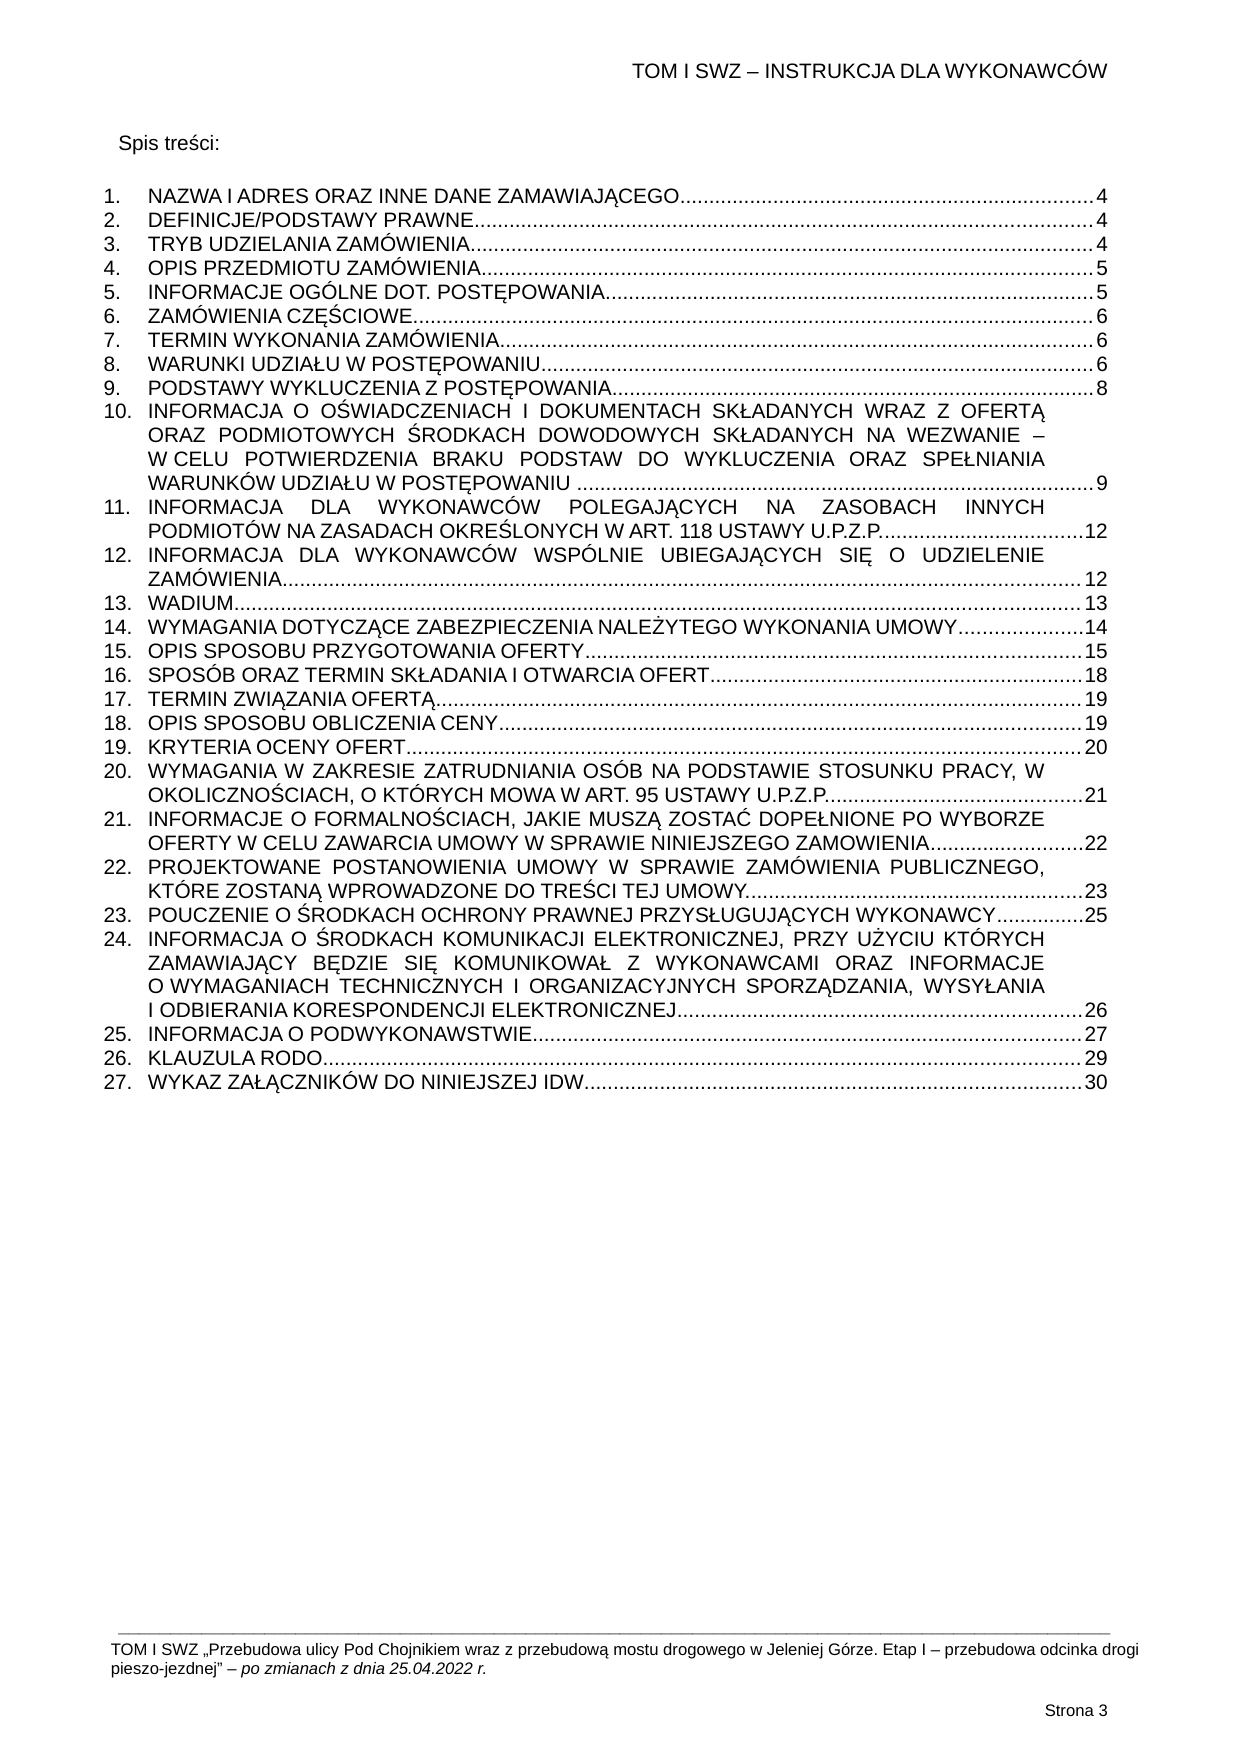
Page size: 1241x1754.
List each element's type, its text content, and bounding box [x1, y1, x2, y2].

text 1. NAZWA I ADRES ORAZ INNE DANE ZAMAWIAJĄCEGO 4 [103, 184, 1046, 208]
text 26. KLAUZULA RODO 29 [103, 1046, 1046, 1070]
text 3. TRYB UDZIELANIA ZAMÓWIENIA 4 [103, 232, 1046, 256]
text 12. INFORMACJA DLA WYKONAWCÓW WSPÓLNIE UBIEGAJĄCYCH SIĘ O UDZIELENIE ZAMÓWIENIA 12 [103, 543, 1046, 591]
text Spis treści: [118, 131, 1107, 155]
text 17. TERMIN ZWIĄZANIA OFERTĄ 19 [103, 687, 1046, 711]
text 24. INFORMACJA O ŚRODKACH KOMUNIKACJI ELEKTRONICZNEJ, PRZY UŻYCIU KTÓRYCH ZAMAWIAJĄCY BĘDZIE SIĘ KOMUNIKOWAŁ Z WYKONAWCAMI ORAZ INFORMACJE O WYMAGANIACH TECHNICZNYCH I ORGANIZACYJNYCH SPORZĄDZANIA, WYSYŁANIA I ODBIERANIA KORESPONDENCJI ELEKTRONICZNEJ 26 [103, 926, 1046, 1022]
text 18. OPIS SPOSOBU OBLICZENIA CENY 19 [103, 711, 1046, 735]
text 5. INFORMACJE OGÓLNE DOT. POSTĘPOWANIA 5 [103, 279, 1046, 303]
text 23. POUCZENIE O ŚRODKACH OCHRONY PRAWNEJ PRZYSŁUGUJĄCYCH WYKONAWCY 25 [103, 902, 1046, 926]
text 2. DEFINICJE/PODSTAWY PRAWNE 4 [103, 208, 1046, 232]
text 13. WADIUM 13 [103, 591, 1046, 615]
text 27. WYKAZ ZAŁĄCZNIKÓW DO NINIEJSZEJ IDW 30 [103, 1070, 1046, 1094]
text 7. TERMIN WYKONANIA ZAMÓWIENIA 6 [103, 327, 1046, 351]
text 25. INFORMACJA O PODWYKONAWSTWIE 27 [103, 1022, 1046, 1046]
text 10. INFORMACJA O OŚWIADCZENIACH I DOKUMENTACH SKŁADANYCH WRAZ Z OFERTĄ ORAZ PODMIOTOWYCH ŚRODKACH DOWODOWYCH SKŁADANYCH NA WEZWANIE – W CELU POTWIERDZENIA BRAKU PODSTAW DO WYKLUCZENIA ORAZ SPEŁNIANIA WARUNKÓW UDZIAŁU W POSTĘPOWANIU 9 [103, 399, 1046, 495]
text 19. KRYTERIA OCENY OFERT 20 [103, 735, 1046, 759]
text TOM I SWZ – INSTRUKCJA DLA WYKONAWCÓW [118, 59, 1107, 83]
text 8. WARUNKI UDZIAŁU W POSTĘPOWANIU 6 [103, 351, 1046, 375]
text 15. OPIS SPOSOBU PRZYGOTOWANIA OFERTY 15 [103, 639, 1046, 663]
text 20. WYMAGANIA W ZAKRESIE ZATRUDNIANIA OSÓB NA PODSTAWIE STOSUNKU PRACY, W OKOLICZNOŚCIACH, O KTÓRYCH MOWA W ART. 95 USTAWY U.P.Z.P. 21 [103, 759, 1046, 807]
text 21. INFORMACJE O FORMALNOŚCIACH, JAKIE MUSZĄ ZOSTAĆ DOPEŁNIONE PO WYBORZE OFERTY W CELU ZAWARCIA UMOWY W SPRAWIE NINIEJSZEGO ZAMOWIENIA 22 [103, 807, 1046, 854]
text 16. SPOSÓB ORAZ TERMIN SKŁADANIA I OTWARCIA OFERT 18 [103, 663, 1046, 687]
text 9. PODSTAWY WYKLUCZENIA Z POSTĘPOWANIA 8 [103, 375, 1046, 399]
text 14. WYMAGANIA DOTYCZĄCE ZABEZPIECZENIA NALEŻYTEGO WYKONANIA UMOWY 14 [103, 615, 1046, 639]
text 22. PROJEKTOWANE POSTANOWIENIA UMOWY W SPRAWIE ZAMÓWIENIA PUBLICZNEGO, KTÓRE ZOSTANĄ WPROWADZONE DO TREŚCI TEJ UMOWY. 23 [103, 854, 1046, 902]
text 11. INFORMACJA DLA WYKONAWCÓW POLEGAJĄCYCH NA ZASOBACH INNYCH PODMIOTÓW NA ZASADACH OKREŚLONYCH W ART. 118 USTAWY U.P.Z.P. 12 [103, 495, 1046, 543]
text 6. ZAMÓWIENIA CZĘŚCIOWE 6 [103, 303, 1046, 327]
text 4. OPIS PRZEDMIOTU ZAMÓWIENIA 5 [103, 256, 1046, 279]
